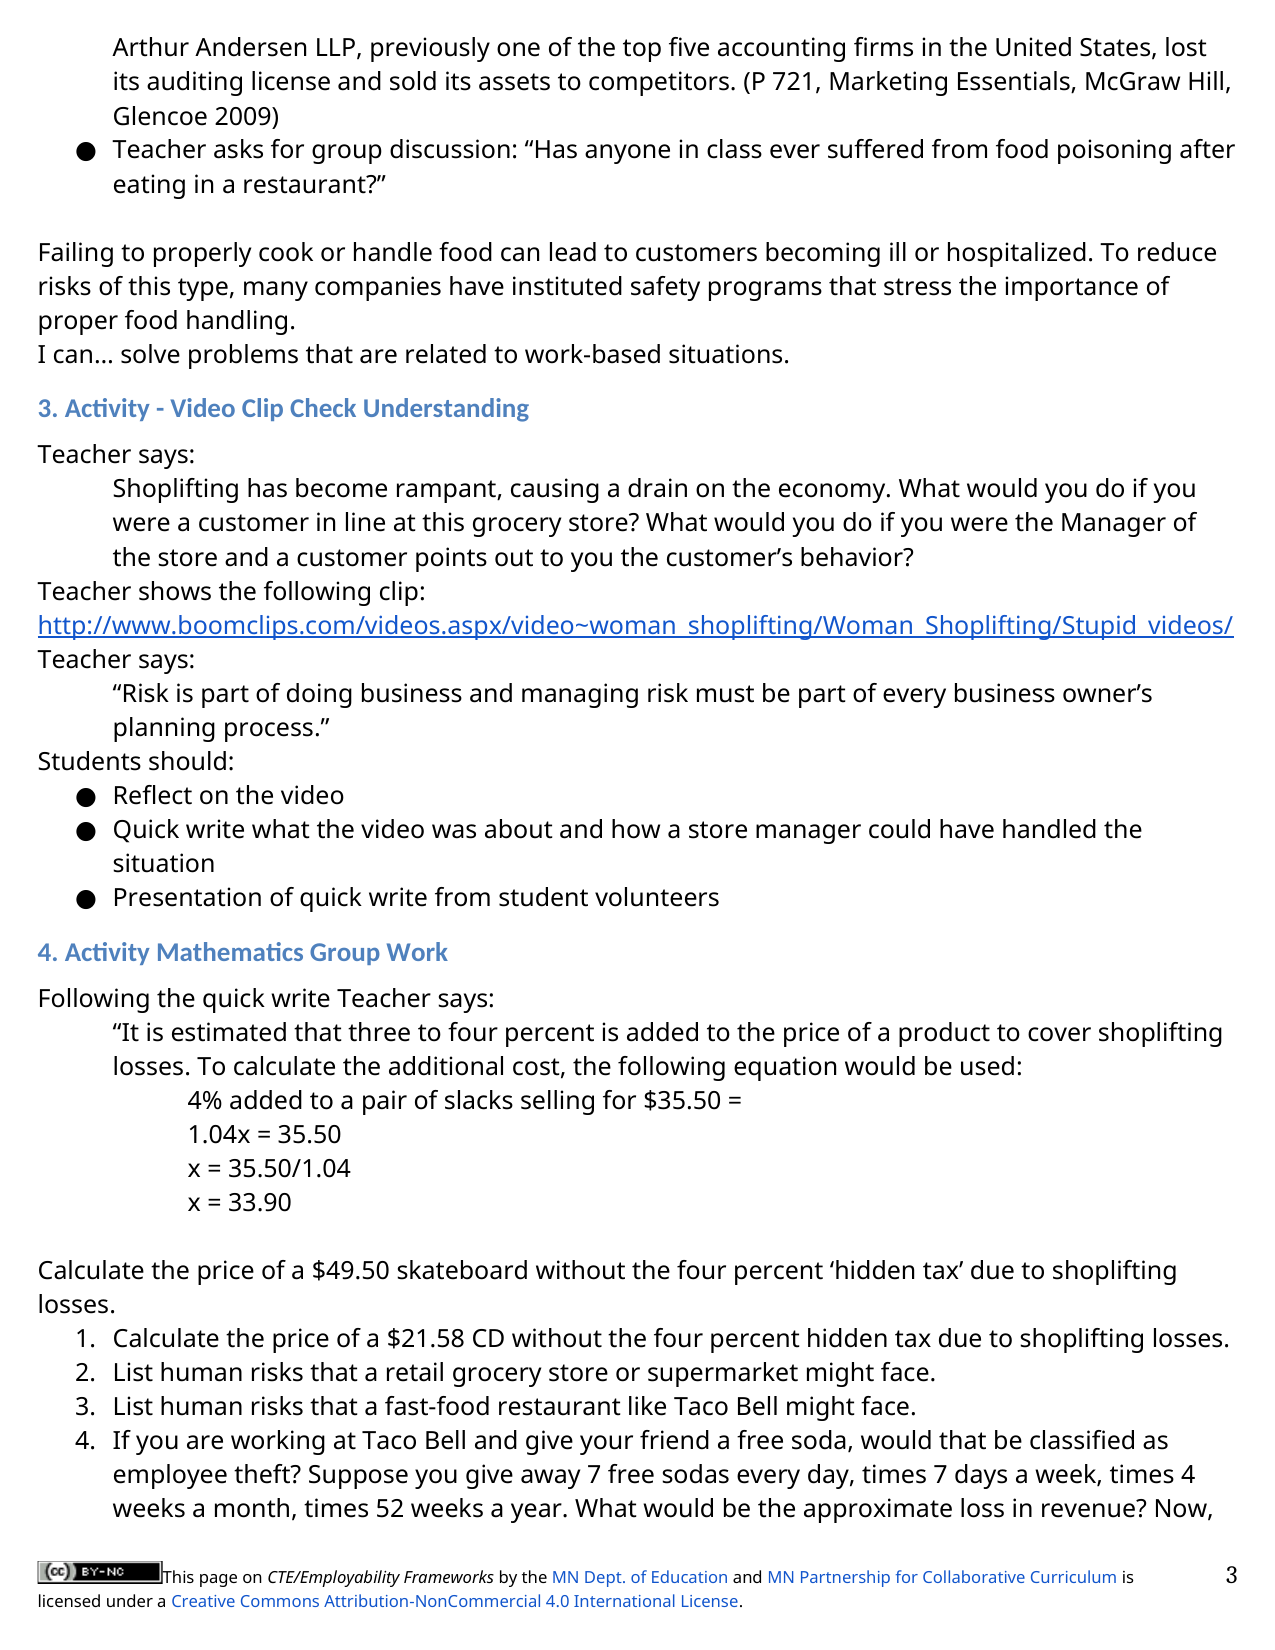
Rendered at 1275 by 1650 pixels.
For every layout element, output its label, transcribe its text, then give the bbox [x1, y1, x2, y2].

text Following the quick write Teacher says: [37, 980, 1237, 1014]
list Reflect on the video [75, 778, 1237, 812]
text Teacher says: [37, 437, 1237, 471]
subtitle 3. Activity - Video Clip Check Understanding [37, 391, 1237, 424]
text I can… solve problems that are related to work-based situations. [37, 337, 1237, 371]
list Presentation of quick write from student volunteers [75, 880, 1237, 914]
list List human risks that a retail grocery store or supermarket might face. [75, 1355, 1237, 1389]
text “Risk is part of doing business and managing risk must be part of every business owner’s planning process.” [112, 675, 1237, 743]
text Calculate the price of a $49.50 skateboard without the four percent ‘hidden tax’ due to shoplifting losses. [37, 1253, 1237, 1321]
text “It is estimated that three to four percent is added to the price of a product to cover shoplifting losses. To calculate the additional cost, the following equation would be used: [112, 1014, 1237, 1082]
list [75, 1423, 1237, 1525]
subtitle 4. Activity Mathematics Group Work [37, 935, 1237, 968]
text Students should: [37, 743, 1237, 778]
picture [37, 1561, 163, 1584]
text 1.04x = 35.50 [187, 1116, 1237, 1151]
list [75, 30, 1237, 132]
text 4% added to a pair of slacks selling for $35.50 = [187, 1082, 1237, 1116]
text Teacher shows the following clip: [37, 573, 1237, 607]
text Shoplifting has become rampant, causing a drain on the economy. What would you do if you were a customer in line at this grocery store? What would you do if you were the Manager of the store and a customer points out to you the customer’s behavior? [112, 471, 1237, 573]
list Quick write what the video was about and how a store manager could have handled the situation [75, 812, 1237, 880]
text Failing to properly cook or handle food can lead to customers becoming ill or hospitalized. To reduce risks of this type, many companies have instituted safety programs that stress the importance of proper food handling. [37, 234, 1237, 337]
text http://www.boomclips.com/videos.aspx/video~woman_shoplifting/Woman_Shoplifting/Stupid_videos/ Teacher says: [37, 607, 1237, 675]
list Teacher asks for group discussion: “Has anyone in class ever suffered from food poisoning after eating in a restaurant?” [75, 132, 1237, 200]
list Calculate the price of a $21.58 CD without the four percent hidden tax due to shoplifting losses. [75, 1321, 1237, 1355]
text x = 33.90 [187, 1184, 1237, 1219]
list List human risks that a fast-food restaurant like Taco Bell might face. [75, 1389, 1237, 1423]
text x = 35.50/1.04 [187, 1151, 1237, 1184]
